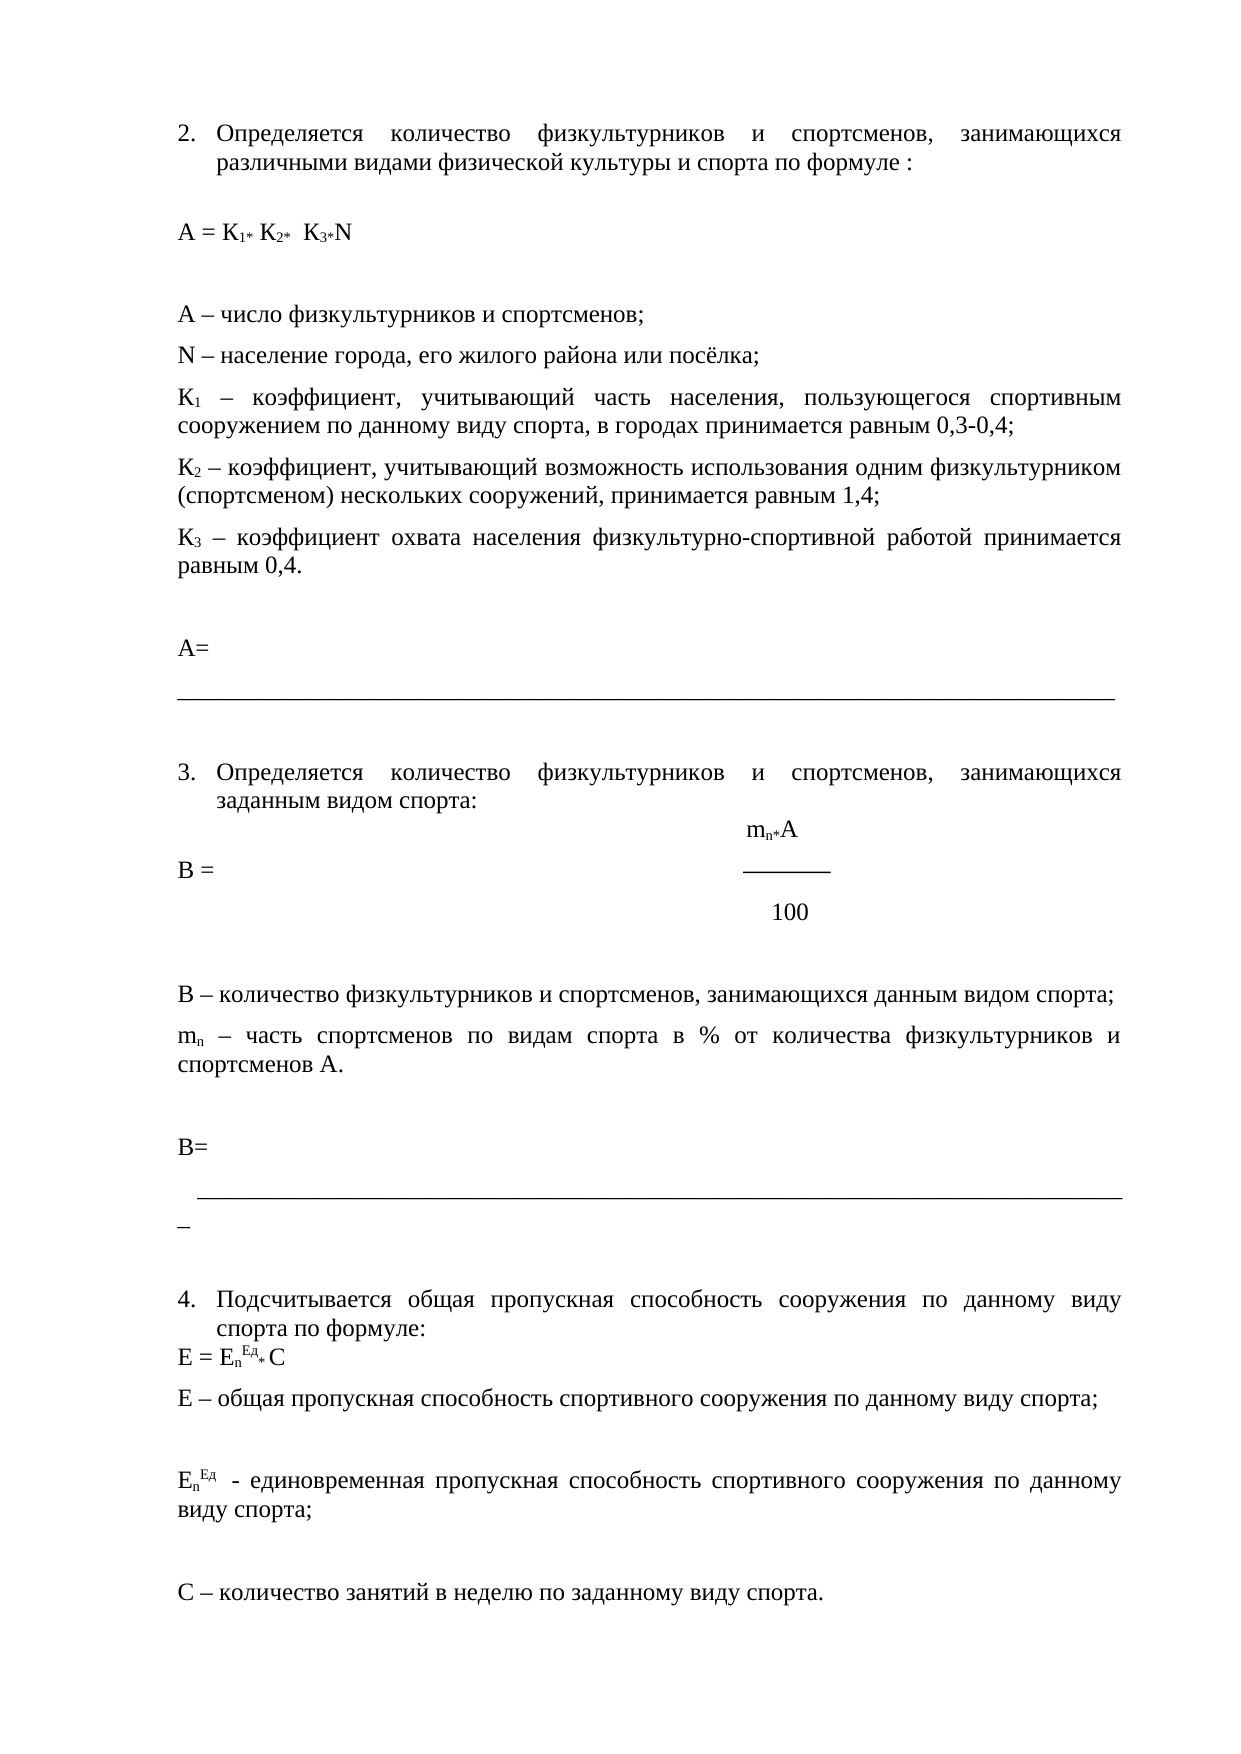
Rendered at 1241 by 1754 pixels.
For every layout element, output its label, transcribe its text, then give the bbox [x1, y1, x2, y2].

list Подсчитывается общая пропускная способность сооружения по данному виду спорта по формуле: [177, 1284, 1122, 1342]
text В = [177, 856, 1122, 884]
text А= [177, 633, 1122, 662]
text mn*A [177, 814, 1122, 843]
text А = К1* К2* К3*N [177, 217, 1122, 246]
list Определяется количество физкультурников и спортсменов, занимающихся различными видами физической культуры и спорта по формуле : [177, 118, 1122, 176]
text ___________________________________________________________________________ [177, 674, 1122, 703]
text В= [177, 1132, 1122, 1161]
text К3 – коэффициент охвата населения физкультурно-спортивной работой принимается равным 0,4. [177, 522, 1122, 579]
text К2 – коэффициент, учитывающий возможность использования одним физкультурником (спортсменом) нескольких сооружений, принимается равным 1,4; [177, 452, 1122, 509]
text E = EnEд* C [177, 1342, 1122, 1371]
text А – число физкультурников и спортсменов; [177, 299, 1122, 328]
text 100 [177, 897, 1122, 926]
text EnEд - единовременная пропускная способность спортивного сооружения по данному виду спорта; [177, 1466, 1122, 1523]
text В – количество физкультурников и спортсменов, занимающихся данным видом спорта; [177, 979, 1122, 1008]
text E – общая пропускная способность спортивного сооружения по данному виду спорта; [177, 1383, 1122, 1412]
list Определяется количество физкультурников и спортсменов, занимающихся заданным видом спорта: [177, 757, 1122, 814]
text mn – часть спортсменов по видам спорта в % от количества физкультурников и спортсменов А. [177, 1021, 1122, 1078]
text N – население города, его жилого района или посёлка; [177, 341, 1122, 369]
text ___________________________________________________________________________ [177, 1173, 1122, 1231]
text К1 – коэффициент, учитывающий часть населения, пользующегося спортивным сооружением по данному виду спорта, в городах принимается равным 0,3-0,4; [177, 382, 1122, 439]
text С – количество занятий в неделю по заданному виду спорта. [177, 1577, 1122, 1606]
